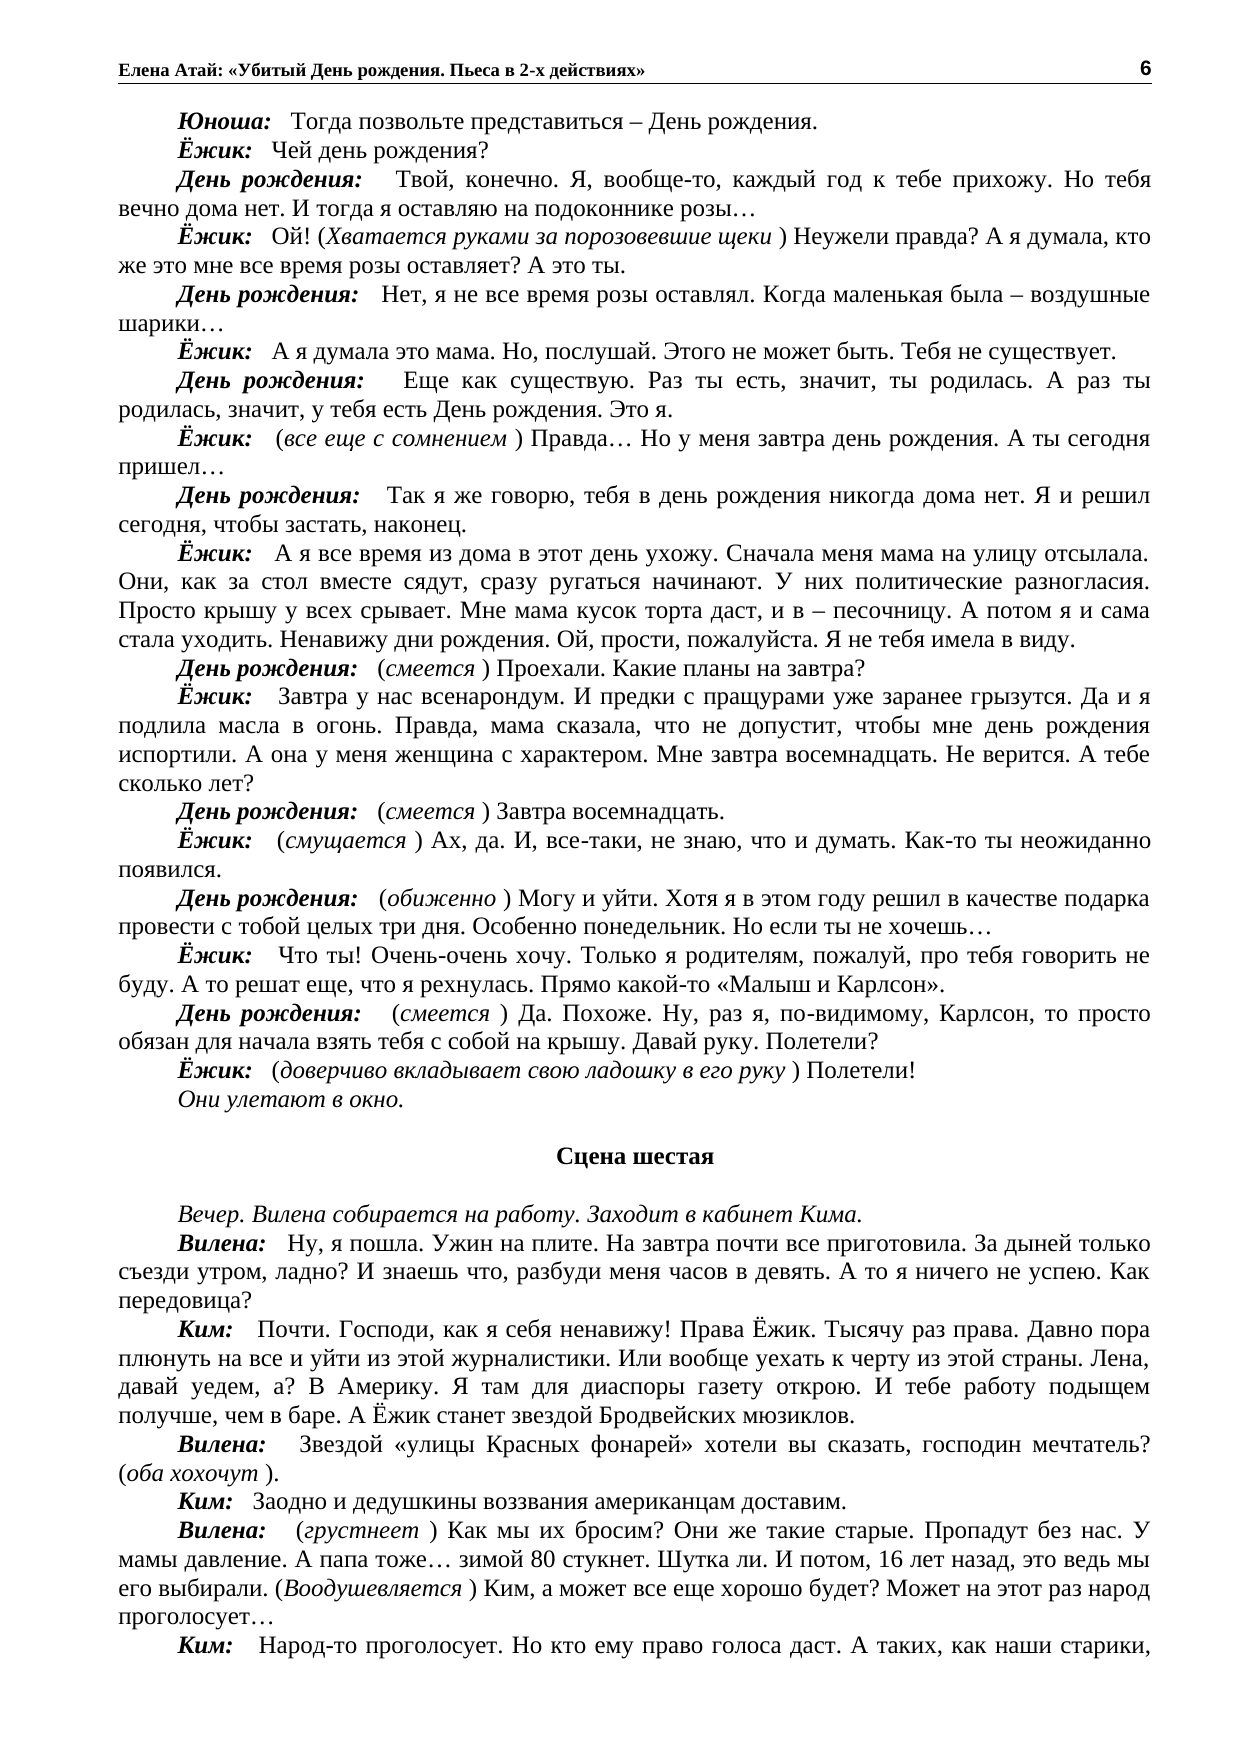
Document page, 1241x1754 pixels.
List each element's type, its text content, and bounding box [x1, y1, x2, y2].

text Ёжик: (доверчиво вкладывает свою ладошку в его руку ) Полетели! [118, 1055, 1152, 1084]
text Ёжик: А я все время из дома в этот день ухожу. Сначала меня мама на улицу отсылала. Они, как за стол вместе сядут, сразу ругаться начинают. У них политические разногласия. Просто крышу у всех срывает. Мне мама кусок торта даст, и в – песочницу. А потом я и сама стала уходить. Ненавижу дни рождения. Ой, прости, пожалуйста. Я не тебя имела в виду. [118, 538, 1152, 653]
text Вилена: Ну, я пошла. Ужин на плите. На завтра почти все приготовила. За дыней только съезди утром, ладно? И знаешь что, разбуди меня часов в девять. А то я ничего не успею. Как передовица? [118, 1228, 1152, 1314]
text День рождения: (смеется ) Проехали. Какие планы на завтра? [118, 653, 1152, 681]
subtitle Сцена шестая [118, 1141, 1152, 1170]
text День рождения: Еще как существую. Раз ты есть, значит, ты родилась. А раз ты родилась, значит, у тебя есть День рождения. Это я. [118, 365, 1152, 423]
text День рождения: Так я же говорю, тебя в день рождения никогда дома нет. Я и решил сегодня, чтобы застать, наконец. [118, 480, 1152, 538]
text День рождения: (смеется ) Да. Похоже. Ну, раз я, по-видимому, Карлсон, то просто обязан для начала взять тебя с собой на крышу. Давай руку. Полетели? [118, 998, 1152, 1055]
text Вечер. Вилена собирается на работу. Заходит в кабинет Кима. [118, 1199, 1152, 1228]
text Они улетают в окно. [118, 1084, 1152, 1113]
text Ёжик: (все еще с сомнением ) Правда… Но у меня завтра день рождения. А ты сегодня пришел… [118, 423, 1152, 480]
text Ким: Заодно и дедушкины воззвания американцам доставим. [118, 1486, 1152, 1515]
text День рождения: (обиженно ) Могу и уйти. Хотя я в этом году решил в качестве подарка провести с тобой целых три дня. Особенно понедельник. Но если ты не хочешь… [118, 883, 1152, 940]
text Ёжик: Чей день рождения? [118, 135, 1152, 164]
text Ёжик: Ой! (Хватается руками за порозовевшие щеки ) Неужели правда? А я думала, кто же это мне все время розы оставляет? А это ты. [118, 221, 1152, 279]
text Ёжик: (смущается ) Ах, да. И, все-таки, не знаю, что и думать. Как-то ты неожиданно появился. [118, 825, 1152, 883]
text Ёжик: А я думала это мама. Но, послушай. Этого не может быть. Тебя не существует. [118, 336, 1152, 365]
text Юноша: Тогда позвольте представиться – День рождения. [118, 106, 1152, 135]
text День рождения: Твой, конечно. Я, вообще-то, каждый год к тебе прихожу. Но тебя вечно дома нет. И тогда я оставляю на подоконнике розы… [118, 164, 1152, 221]
text День рождения: (смеется ) Завтра восемнадцать. [118, 796, 1152, 825]
text Вилена: Звездой «улицы Красных фонарей» хотели вы сказать, господин мечтатель? (оба хохочут ). [118, 1429, 1152, 1486]
text День рождения: Нет, я не все время розы оставлял. Когда маленькая была – воздушные шарики… [118, 279, 1152, 336]
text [118, 1630, 1152, 1659]
text Вилена: (грустнеет ) Как мы их бросим? Они же такие старые. Пропадут без нас. У мамы давление. А папа тоже… зимой 80 стукнет. Шутка ли. И потом, 16 лет назад, это ведь мы его выбирали. (Воодушевляется ) Ким, а может все еще хорошо будет? Может на этот раз народ проголосует… [118, 1515, 1152, 1630]
text Ким: Почти. Господи, как я себя ненавижу! Права Ёжик. Тысячу раз права. Давно пора плюнуть на все и уйти из этой журналистики. Или вообще уехать к черту из этой страны. Лена, давай уедем, а? В Америку. Я там для диаспоры газету открою. И тебе работу подыщем получше, чем в баре. А Ёжик станет звездой Бродвейских мюзиклов. [118, 1314, 1152, 1429]
text Ёжик: Завтра у нас всенарондум. И предки с пращурами уже заранее грызутся. Да и я подлила масла в огонь. Правда, мама сказала, что не допустит, чтобы мне день рождения испортили. А она у меня женщина с характером. Мне завтра восемнадцать. Не верится. А тебе сколько лет? [118, 681, 1152, 796]
text Ёжик: Что ты! Очень-очень хочу. Только я родителям, пожалуй, про тебя говорить не буду. А то решат еще, что я рехнулась. Прямо какой-то «Малыш и Карлсон». [118, 940, 1152, 998]
